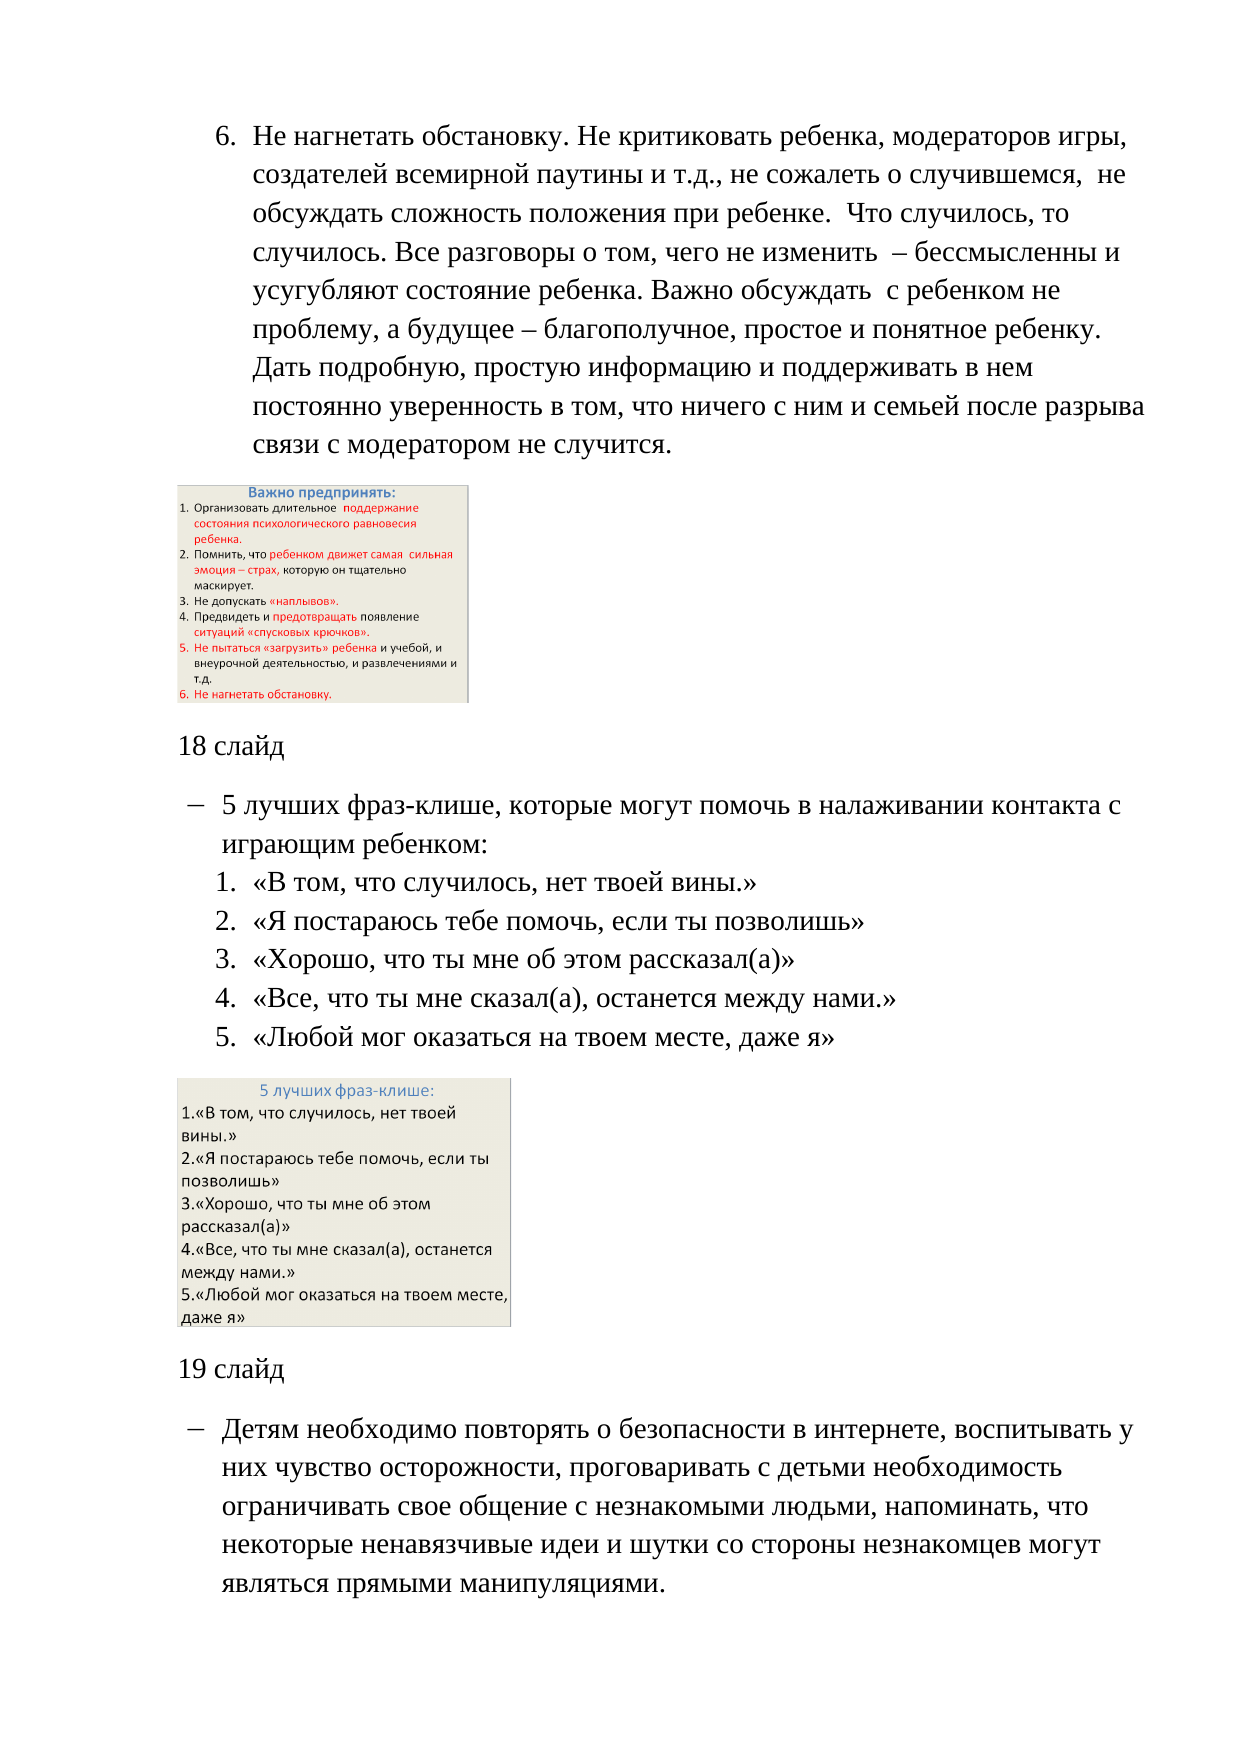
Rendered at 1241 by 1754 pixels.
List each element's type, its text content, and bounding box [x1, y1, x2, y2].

list «В том, что случилось, нет твоей вины.» [215, 864, 1152, 898]
list Не нагнетать обстановку. Не критиковать ребенка, модераторов игры, создателей всемирной паутины и т.д., не сожалеть о случившемся, не обсуждать сложность положения при ребенке. Что случилось, то случилось. Все разговоры о том, чего не изменить – бессмысленны и усугубляют состояние ребенка. Важно обсуждать с ребенком не проблему, а будущее – благополучное, простое и понятное ребенку. Дать подробную, простую информацию и поддерживать в нем постоянно уверенность в том, что ничего с ним и семьей после разрыва связи с модератором не случится. [215, 118, 1152, 460]
picture [177, 485, 469, 703]
text 19 слайд [177, 1352, 1152, 1385]
list «Хорошо, что ты мне об этом рассказал(а)» [215, 942, 1152, 975]
list 5 лучших фраз-клише, которые могут помочь в налаживании контакта с играющим ребенком: [184, 787, 1152, 859]
list «Я постараюсь тебе помочь, если ты позволишь» [215, 903, 1152, 937]
list «Все, что ты мне сказал(а), останется между нами.» [215, 980, 1152, 1014]
list Детям необходимо повторять о безопасности в интернете, воспитывать у них чувство осторожности, проговаривать с детьми необходимость ограничивать свое общение с незнакомыми людьми, напоминать, что некоторые ненавязчивые идеи и шутки со стороны незнакомцев могут являться прямыми манипуляциями. [184, 1411, 1152, 1599]
picture [177, 1078, 512, 1327]
list «Любой мог оказаться на твоем месте, даже я» [215, 1019, 1152, 1052]
text 18 слайд [177, 728, 1152, 762]
